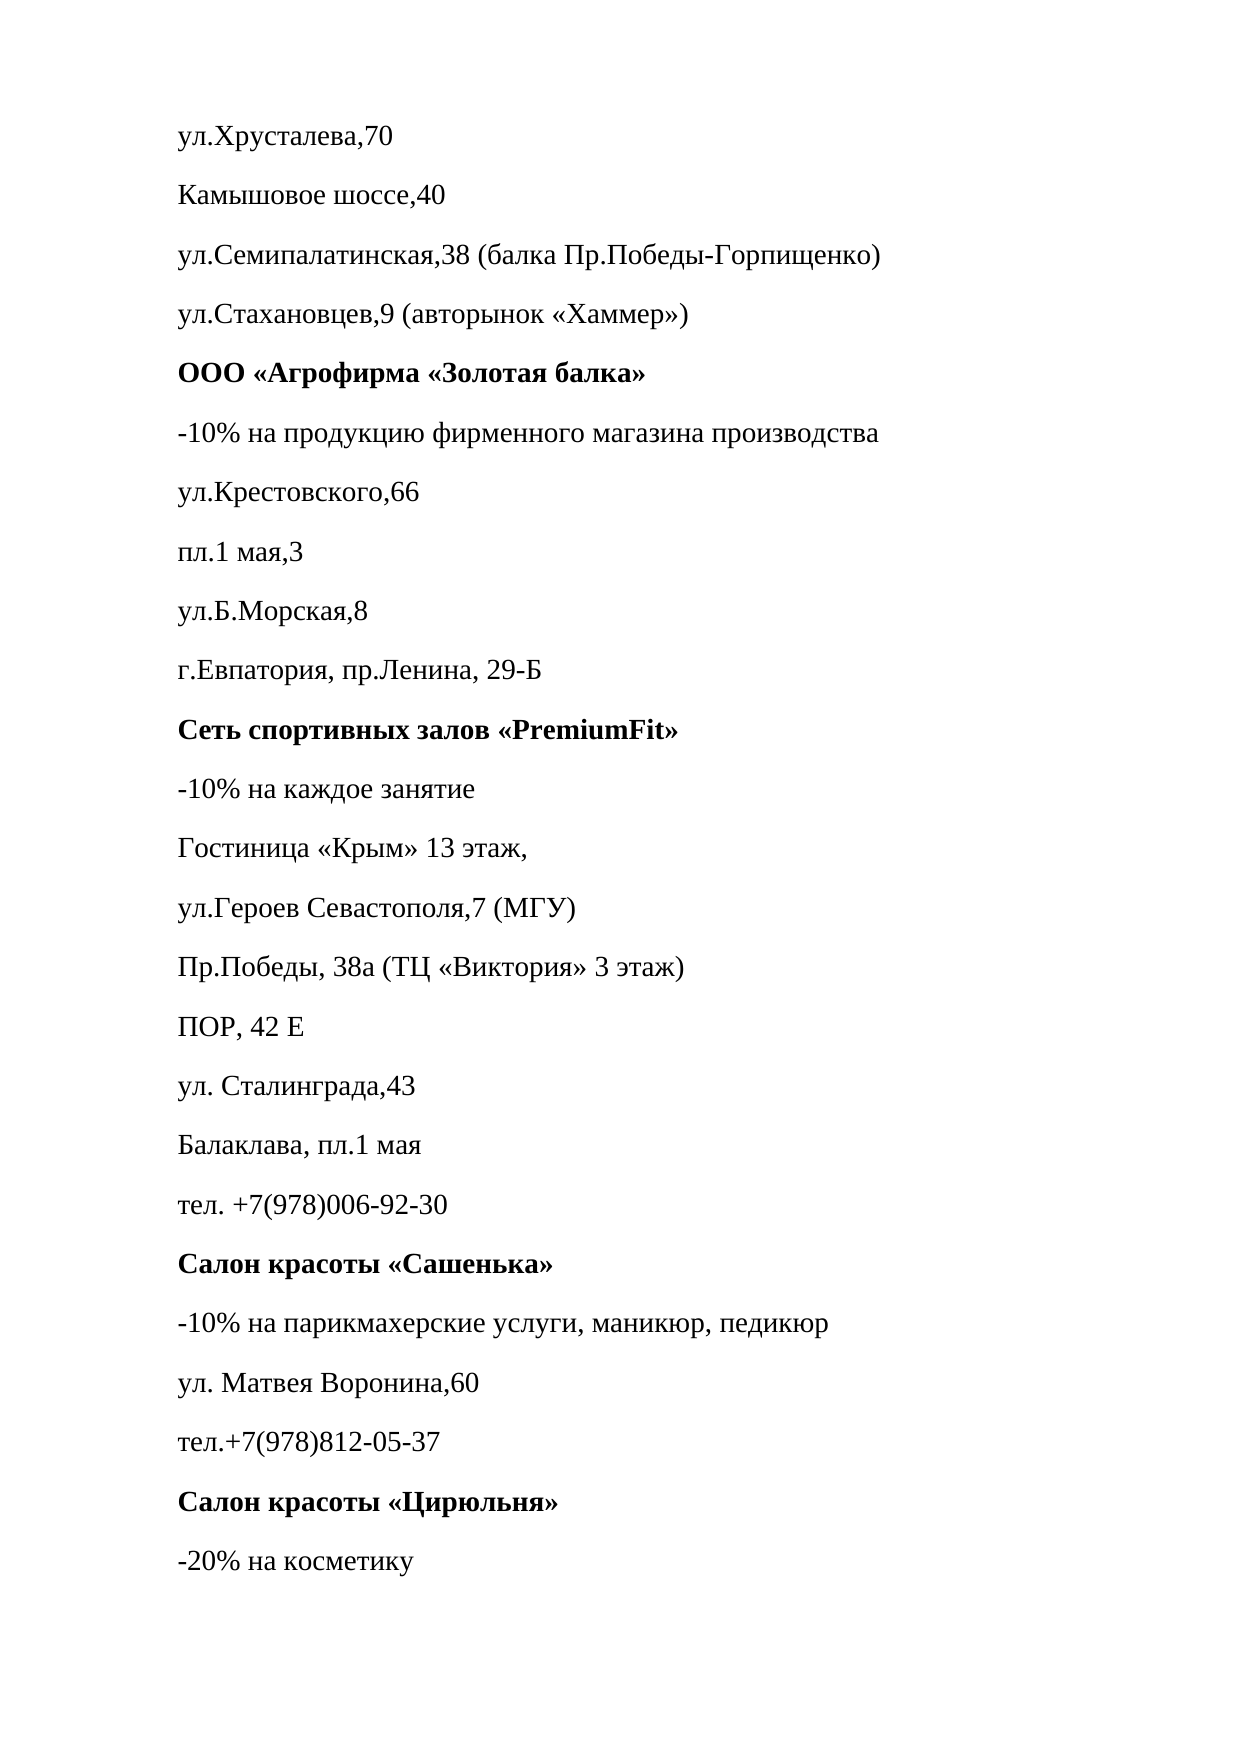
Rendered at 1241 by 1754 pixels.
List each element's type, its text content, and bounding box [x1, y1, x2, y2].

text ООО «Агрофирма «Золотая балка» [177, 356, 1152, 389]
text Сеть спортивных залов «PremiumFit» [177, 712, 1152, 745]
text Салон красоты «Цирюльня» [177, 1484, 1152, 1517]
text Салон красоты «Сашенька» [177, 1246, 1152, 1280]
text ул. Сталинграда,43 [177, 1068, 1152, 1102]
text ул. Матвея Воронина,60 [177, 1365, 1152, 1398]
text Камышовое шоссе,40 [177, 177, 1152, 211]
text -10% на продукцию фирменного магазина производства [177, 415, 1152, 448]
text ул.Семипалатинская,38 (балка Пр.Победы-Горпищенко) [177, 237, 1152, 270]
text ул.Стахановцев,9 (авторынок «Хаммер») [177, 296, 1152, 330]
text Гостиница «Крым» 13 этаж, [177, 831, 1152, 864]
text г.Евпатория, пр.Ленина, 29-Б [177, 652, 1152, 686]
text тел.+7(978)812-05-37 [177, 1424, 1152, 1458]
text ул.Крестовского,66 [177, 474, 1152, 508]
text ул.Б.Морская,8 [177, 593, 1152, 627]
text ПОР, 42 Е [177, 1009, 1152, 1042]
text -10% на каждое занятие [177, 771, 1152, 805]
text Пр.Победы, 38а (ТЦ «Виктория» 3 этаж) [177, 949, 1152, 983]
text -10% на парикмахерские услуги, маникюр, педикюр [177, 1306, 1152, 1339]
text -20% на косметику [177, 1543, 1152, 1577]
text Балаклава, пл.1 мая [177, 1127, 1152, 1161]
text тел. +7(978)006-92-30 [177, 1187, 1152, 1220]
text ул.Хрусталева,70 [177, 118, 1152, 152]
text ул.Героев Севастополя,7 (МГУ) [177, 890, 1152, 923]
text пл.1 мая,3 [177, 534, 1152, 567]
